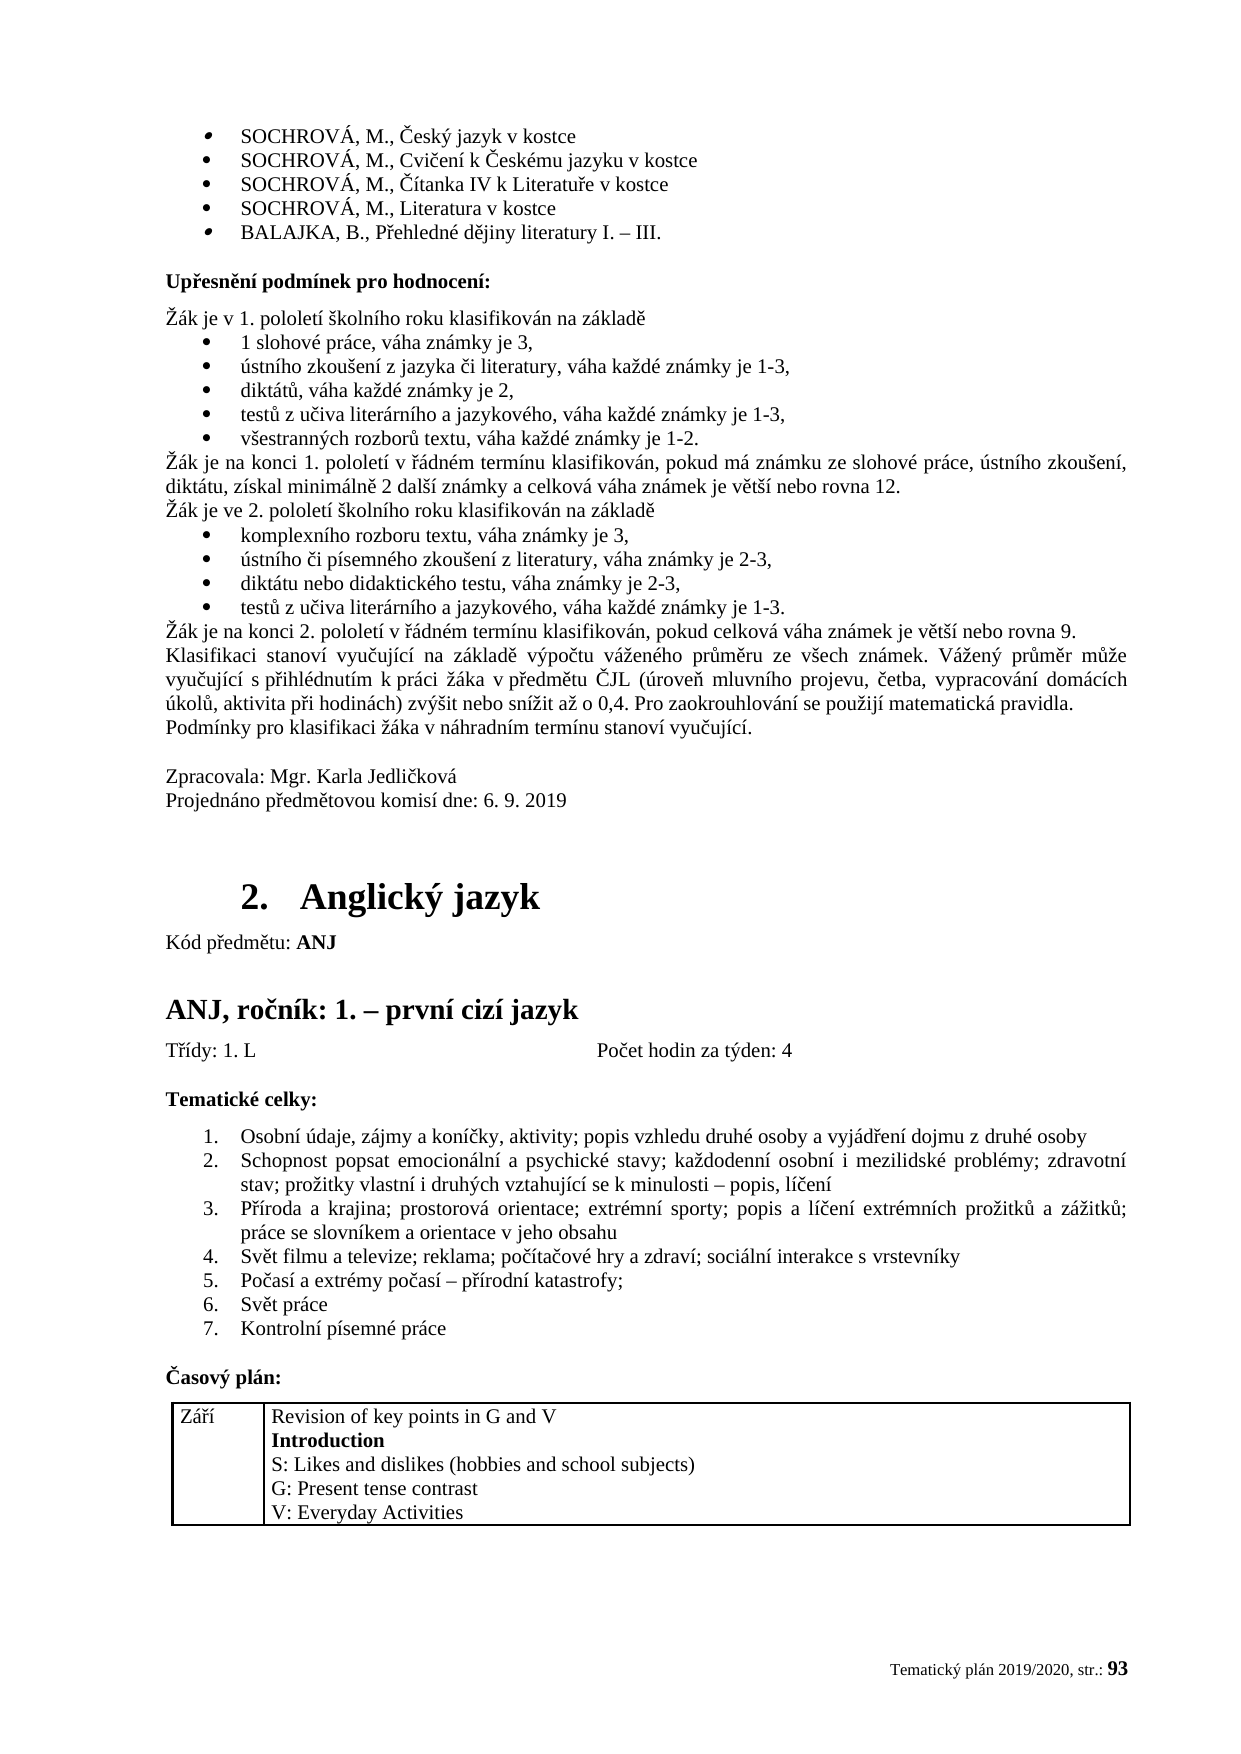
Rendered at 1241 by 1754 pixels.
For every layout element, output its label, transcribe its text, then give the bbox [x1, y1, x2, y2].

text Kód předmětu: ANJ [165, 930, 1128, 954]
text Žák je ve 2. pololetí školního roku klasifikován na základě [165, 498, 1128, 522]
list Kontrolní písemné práce [203, 1316, 1128, 1340]
list Svět filmu a televize; reklama; počítačové hry a zdraví; sociální interakce s vrstevníky [203, 1244, 1128, 1268]
text 1 slohové práce, váha známky je 3, [203, 330, 1128, 354]
text Zpracovala: Mgr. Karla Jedličková [165, 764, 1128, 788]
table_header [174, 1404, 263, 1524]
text Žák je na konci 1. pololetí v řádném termínu klasifikován, pokud má známku ze slohové práce, ústního zkoušení, diktátu, získal minimálně 2 další známky a celková váha známek je větší nebo rovna 12. [165, 450, 1128, 498]
list Příroda a krajina; prostorová orientace; extrémní sporty; popis a líčení extrémních prožitků a zážitků; práce se slovníkem a orientace v jeho obsahu [203, 1196, 1128, 1244]
text SOCHROVÁ, M., Cvičení k Českému jazyku v kostce [203, 148, 1128, 172]
text SOCHROVÁ, M., Čítanka IV k Literatuře v kostce [203, 172, 1128, 196]
text Časový plán: [165, 1365, 1128, 1389]
text ANJ, ročník: 1. – první cizí jazyk [165, 992, 1128, 1025]
list Osobní údaje, zájmy a koníčky, aktivity; popis vzhledu druhé osoby a vyjádření dojmu z druhé osoby [203, 1123, 1128, 1148]
text komplexního rozboru textu, váha známky je 3, [203, 522, 1128, 547]
text diktátu nebo didaktického testu, váha známky je 2-3, [203, 571, 1128, 595]
list Svět práce [203, 1292, 1128, 1316]
text SOCHROVÁ, M., Český jazyk v kostce [203, 124, 1128, 148]
text Upřesnění podmínek pro hodnocení: [165, 269, 1128, 293]
list Schopnost popsat emocionální a psychické stavy; každodenní osobní i mezilidské problémy; zdravotní stav; prožitky vlastní i druhých vztahující se k minulosti – popis, líčení [203, 1148, 1128, 1196]
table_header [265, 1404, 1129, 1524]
text Anglický jazyk [240, 875, 1128, 918]
text Klasifikaci stanoví vyučující na základě výpočtu váženého průměru ze všech známek. Vážený průměr může vyučující s přihlédnutím k práci žáka v předmětu ČJL (úroveň mluvního projevu, četba, vypracování domácích úkolů, aktivita při hodinách) zvýšit nebo snížit až o 0,4. Pro zaokrouhlování se použijí matematická pravidla. [165, 643, 1128, 715]
text ústního či písemného zkoušení z literatury, váha známky je 2-3, [203, 547, 1128, 571]
text Projednáno předmětovou komisí dne: 6. 9. 2019 [165, 788, 1128, 812]
text všestranných rozborů textu, váha každé známky je 1-2. [203, 426, 1128, 450]
text diktátů, váha každé známky je 2, [203, 378, 1128, 402]
text testů z učiva literárního a jazykového, váha každé známky je 1-3, [203, 402, 1128, 426]
text SOCHROVÁ, M., Literatura v kostce [203, 196, 1128, 220]
list Počasí a extrémy počasí – přírodní katastrofy; [203, 1268, 1128, 1292]
text ústního zkoušení z jazyka či literatury, váha každé známky je 1-3, [203, 354, 1128, 378]
text Podmínky pro klasifikaci žáka v náhradním termínu stanoví vyučující. [165, 715, 1128, 739]
text testů z učiva literárního a jazykového, váha každé známky je 1-3. [203, 595, 1128, 619]
text Žák je na konci 2. pololetí v řádném termínu klasifikován, pokud celková váha známek je větší nebo rovna 9. [165, 619, 1128, 643]
text Tematické celky: [165, 1087, 1128, 1111]
text Žák je v 1. pololetí školního roku klasifikován na základě [165, 306, 1128, 330]
text BALAJKA, B., Přehledné dějiny literatury I. – III. [203, 220, 1128, 244]
text Třídy: 1. L Počet hodin za týden: 4 [165, 1038, 1128, 1062]
